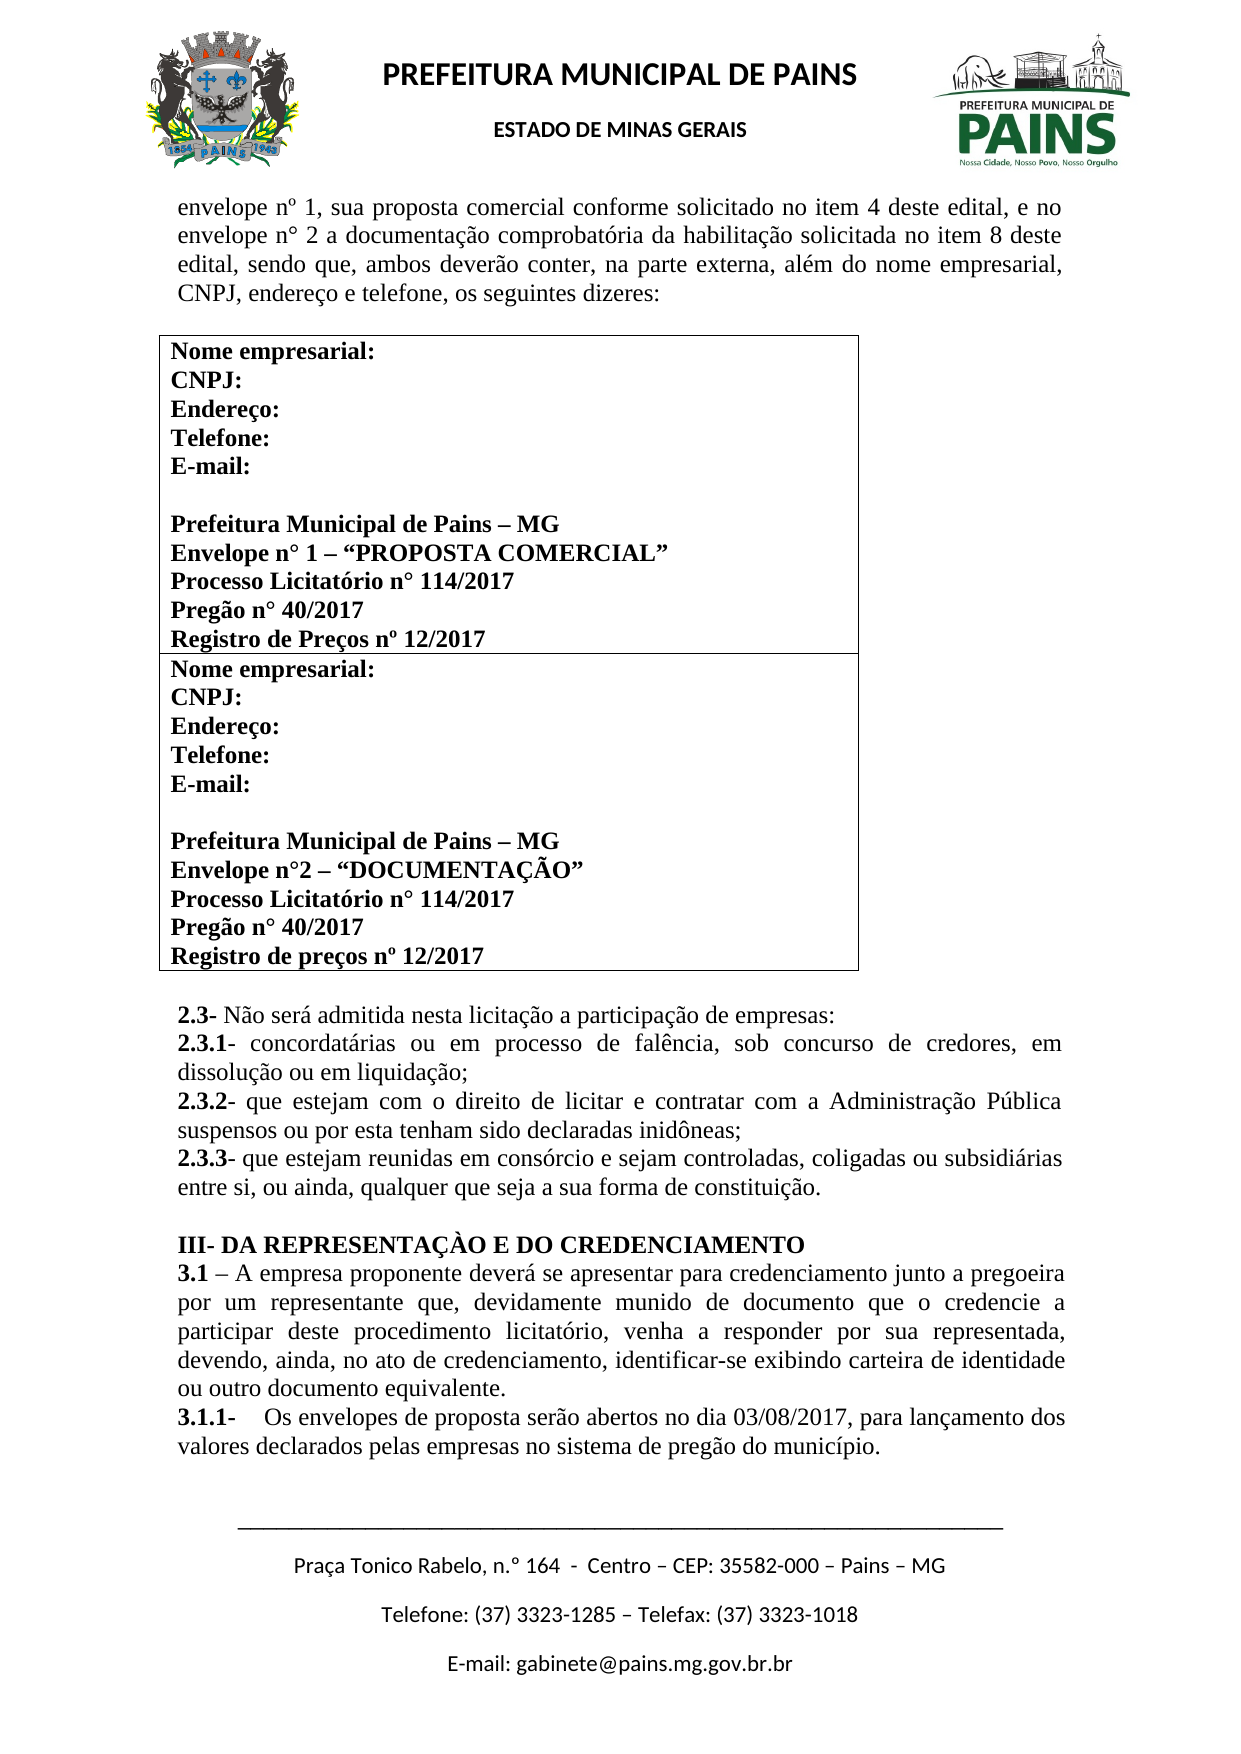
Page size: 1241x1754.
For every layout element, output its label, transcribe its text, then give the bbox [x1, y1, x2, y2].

text III- DA REPRESENTAÇÀO E DO CREDENCIAMENTO [177, 1230, 1063, 1258]
picture [929, 28, 1143, 176]
text 3.1 – A empresa proponente deverá se apresentar para credenciamento junto a pregoeira por um representante que, devidamente munido de documento que o credencie a participar deste procedimento licitatório, venha a responder por sua representada, devendo, ainda, no ato de credenciamento, identificar-se exibindo carteira de identidade ou outro documento equivalente. [177, 1258, 1066, 1402]
text 2.3- Não será admitida nesta licitação a participação de empresas: [177, 1000, 1063, 1028]
table_header Nome empresarial: CNPJ: Endereço: Telefone: E-mail: Prefeitura Municipal de Pains – MG Envelope n° 1 – “PROPOSTA COMERCIAL” Processo Licitatório n° 114/2017 Pregão n° 40/2017 Registro de Preços nº 12/2017 [160, 336, 858, 653]
text 2.3.2- que estejam com o direito de licitar e contratar com a Administração Pública suspensos ou por esta tenham sido declaradas inidôneas; [177, 1086, 1063, 1143]
text 2.3.1- concordatárias ou em processo de falência, sob concurso de credores, em dissolução ou em liquidação; [177, 1028, 1063, 1086]
text 3.1.1- Os envelopes de proposta serão abertos no dia 03/08/2017, para lançamento dos valores declarados pelas empresas no sistema de pregão do município. [177, 1402, 1066, 1460]
table_cell Nome empresarial: CNPJ: Endereço: Telefone: E-mail: Prefeitura Municipal de Pains – MG Envelope n°2 – “DOCUMENTAÇÃO” Processo Licitatório n° 114/2017 Pregão n° 40/2017 Registro de preços nº 12/2017 [160, 654, 858, 970]
text 2.3.3- que estejam reunidas em consórcio e sejam controladas, coligadas ou subsidiárias entre si, ou ainda, qualquer que seja a sua forma de constituição. [177, 1143, 1063, 1201]
